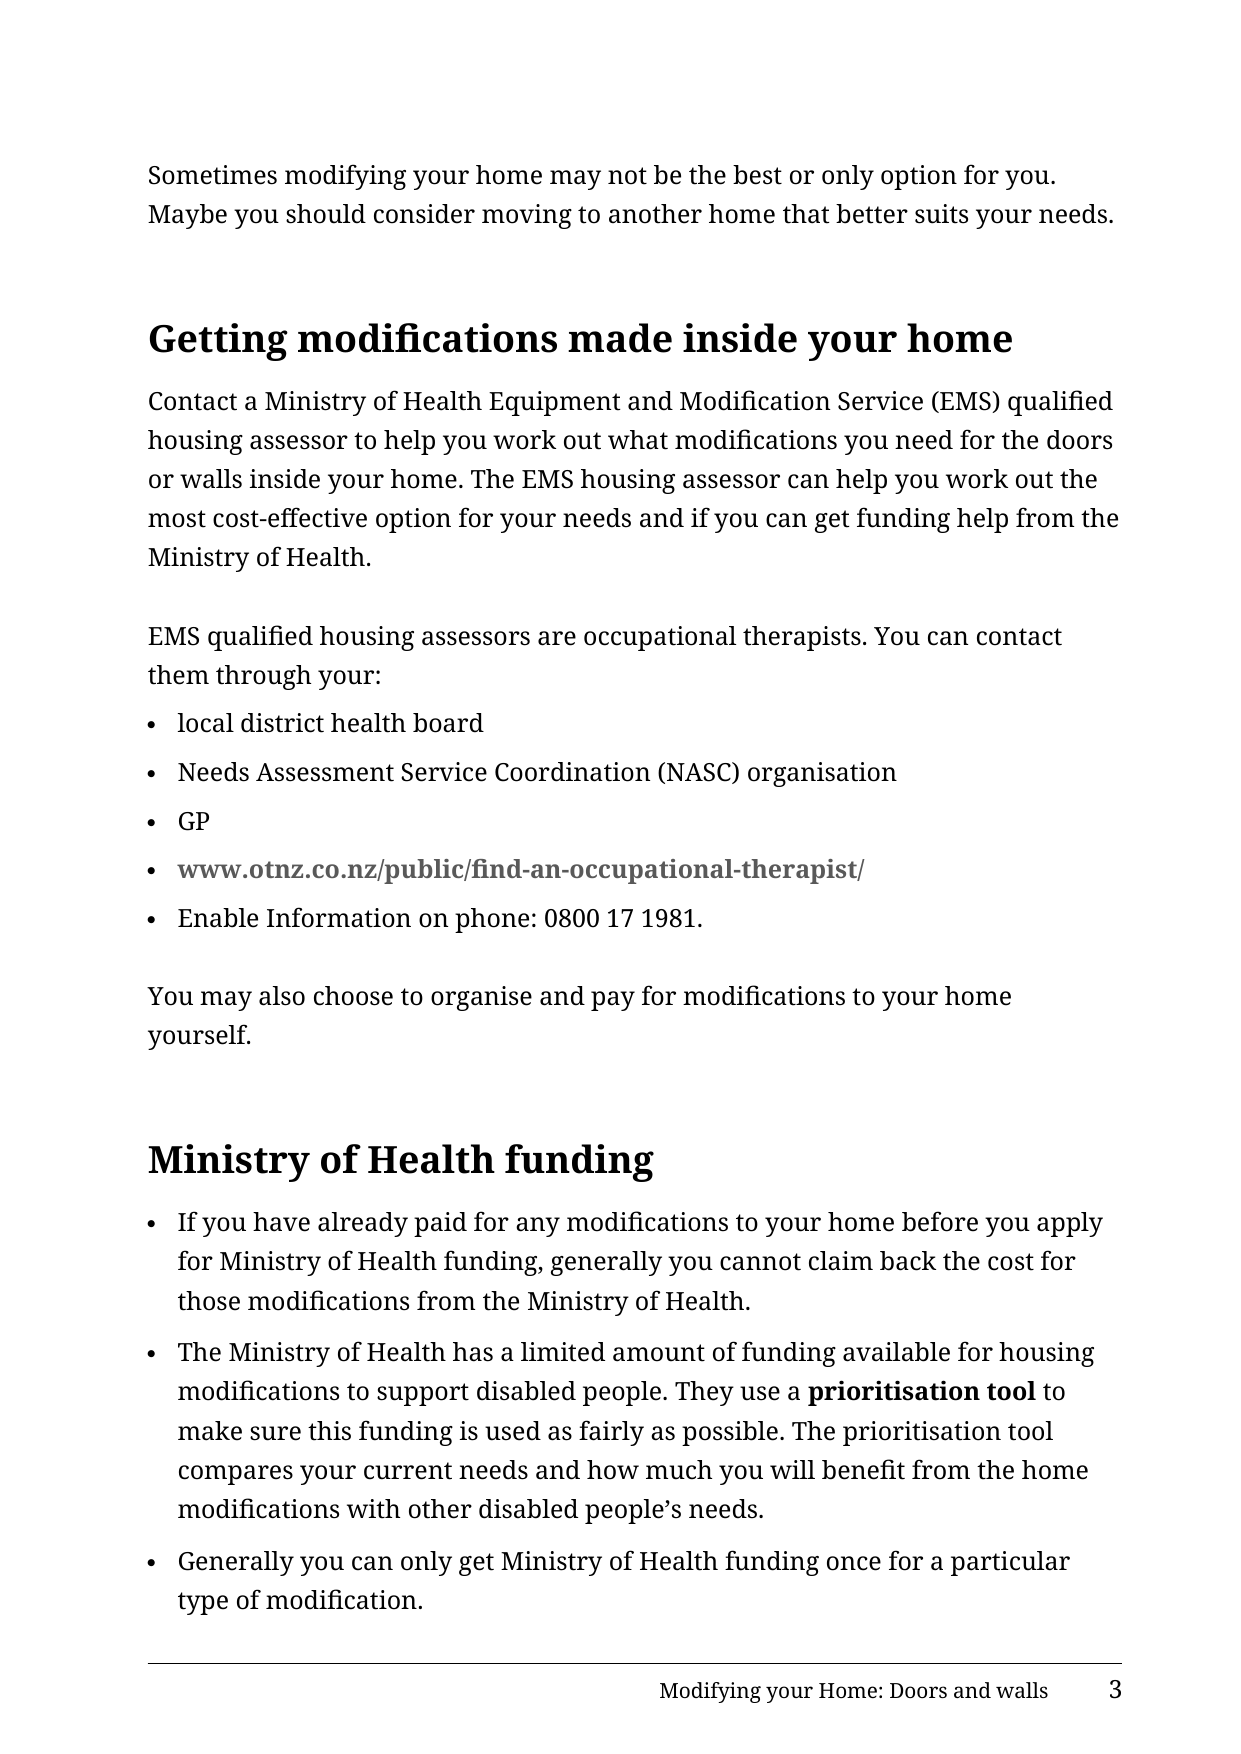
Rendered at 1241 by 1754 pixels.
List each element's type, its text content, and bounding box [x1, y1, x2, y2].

text Enable Information on phone: 0800 17 1981. [148, 900, 1122, 934]
text The Ministry of Health has a limited amount of funding available for housing modifications to support disabled people. They use a prioritisation tool to make sure this funding is used as fairly as possible. The prioritisation tool compares your current needs and how much you will benefit from the home modifications with other disabled people’s needs. [148, 1335, 1122, 1526]
text www.otnz.co.nz/public/find-an-occupational-therapist/ [148, 852, 1122, 886]
text EMS qualified housing assessors are occupational therapists. You can contact them through your: [148, 618, 1122, 692]
subtitle Ministry of Health funding [148, 1134, 1122, 1185]
text Sometimes modifying your home may not be the best or only option for you. Maybe you should consider moving to another home that better suits your needs. [148, 157, 1122, 231]
text Contact a Ministry of Health Equipment and Modification Service (EMS) qualified housing assessor to help you work out what modifications you need for the doors or walls inside your home. The EMS housing assessor can help you work out the most cost-effective option for your needs and if you can get funding help from the Ministry of Health. [148, 383, 1122, 574]
text local district health board [148, 706, 1122, 740]
text Needs Assessment Service Coordination (NASC) organisation [148, 755, 1122, 789]
text GP [148, 803, 1122, 837]
text Generally you can only get Ministry of Health funding once for a particular type of modification. [148, 1543, 1122, 1616]
subtitle Getting modifications made inside your home [148, 312, 1122, 363]
text If you have already paid for any modifications to your home before you apply for Ministry of Health funding, generally you cannot claim back the cost for those modifications from the Ministry of Health. [148, 1205, 1122, 1317]
text You may also choose to organise and pay for modifications to your home yourself. [148, 979, 1122, 1052]
